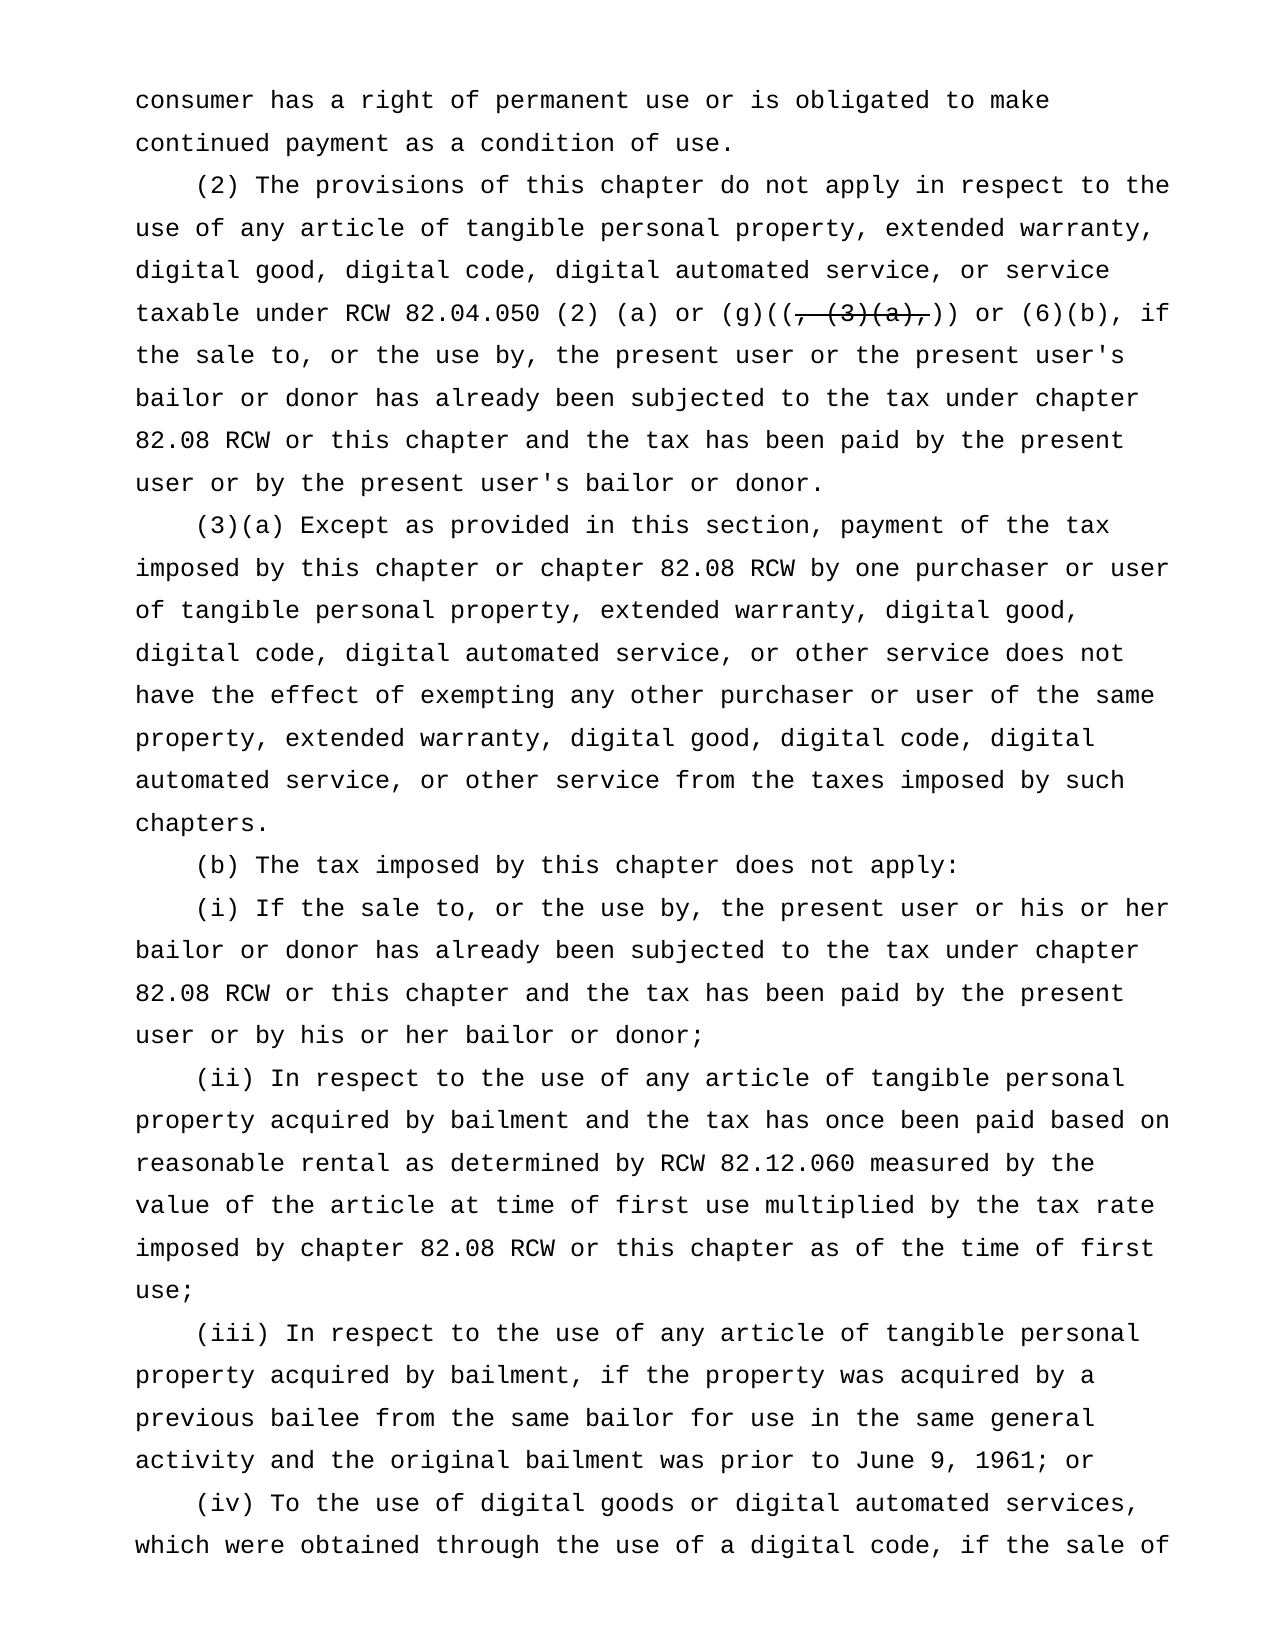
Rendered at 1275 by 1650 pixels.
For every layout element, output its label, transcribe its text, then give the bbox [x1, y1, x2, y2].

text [135, 1477, 1170, 1562]
text (ii) In respect to the use of any article of tangible personal property acquired by bailment and the tax has once been paid based on reasonable rental as determined by RCW 82.12.060 measured by the value of the article at time of first use multiplied by the tax rate imposed by chapter 82.08 RCW or this chapter as of the time of first use; [135, 1052, 1170, 1307]
text (iii) In respect to the use of any article of tangible personal property acquired by bailment, if the property was acquired by a previous bailee from the same bailor for use in the same general activity and the original bailment was prior to June 9, 1961; or [135, 1307, 1170, 1477]
text (b) The tax imposed by this chapter does not apply: [135, 840, 1170, 882]
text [135, 75, 1170, 160]
text (i) If the sale to, or the use by, the present user or his or her bailor or donor has already been subjected to the tax under chapter 82.08 RCW or this chapter and the tax has been paid by the present user or by his or her bailor or donor; [135, 882, 1170, 1052]
text (3)(a) Except as provided in this section, payment of the tax imposed by this chapter or chapter 82.08 RCW by one purchaser or user of tangible personal property, extended warranty, digital good, digital code, digital automated service, or other service does not have the effect of exempting any other purchaser or user of the same property, extended warranty, digital good, digital code, digital automated service, or other service from the taxes imposed by such chapters. [135, 500, 1170, 840]
text (2) The provisions of this chapter do not apply in respect to the use of any article of tangible personal property, extended warranty, digital good, digital code, digital automated service, or service taxable under RCW 82.04.050 (2) (a) or (g)((, (3)(a),)) or (6)(b), if the sale to, or the use by, the present user or the present user's bailor or donor has already been subjected to the tax under chapter 82.08 RCW or this chapter and the tax has been paid by the present user or by the present user's bailor or donor. [135, 160, 1170, 500]
